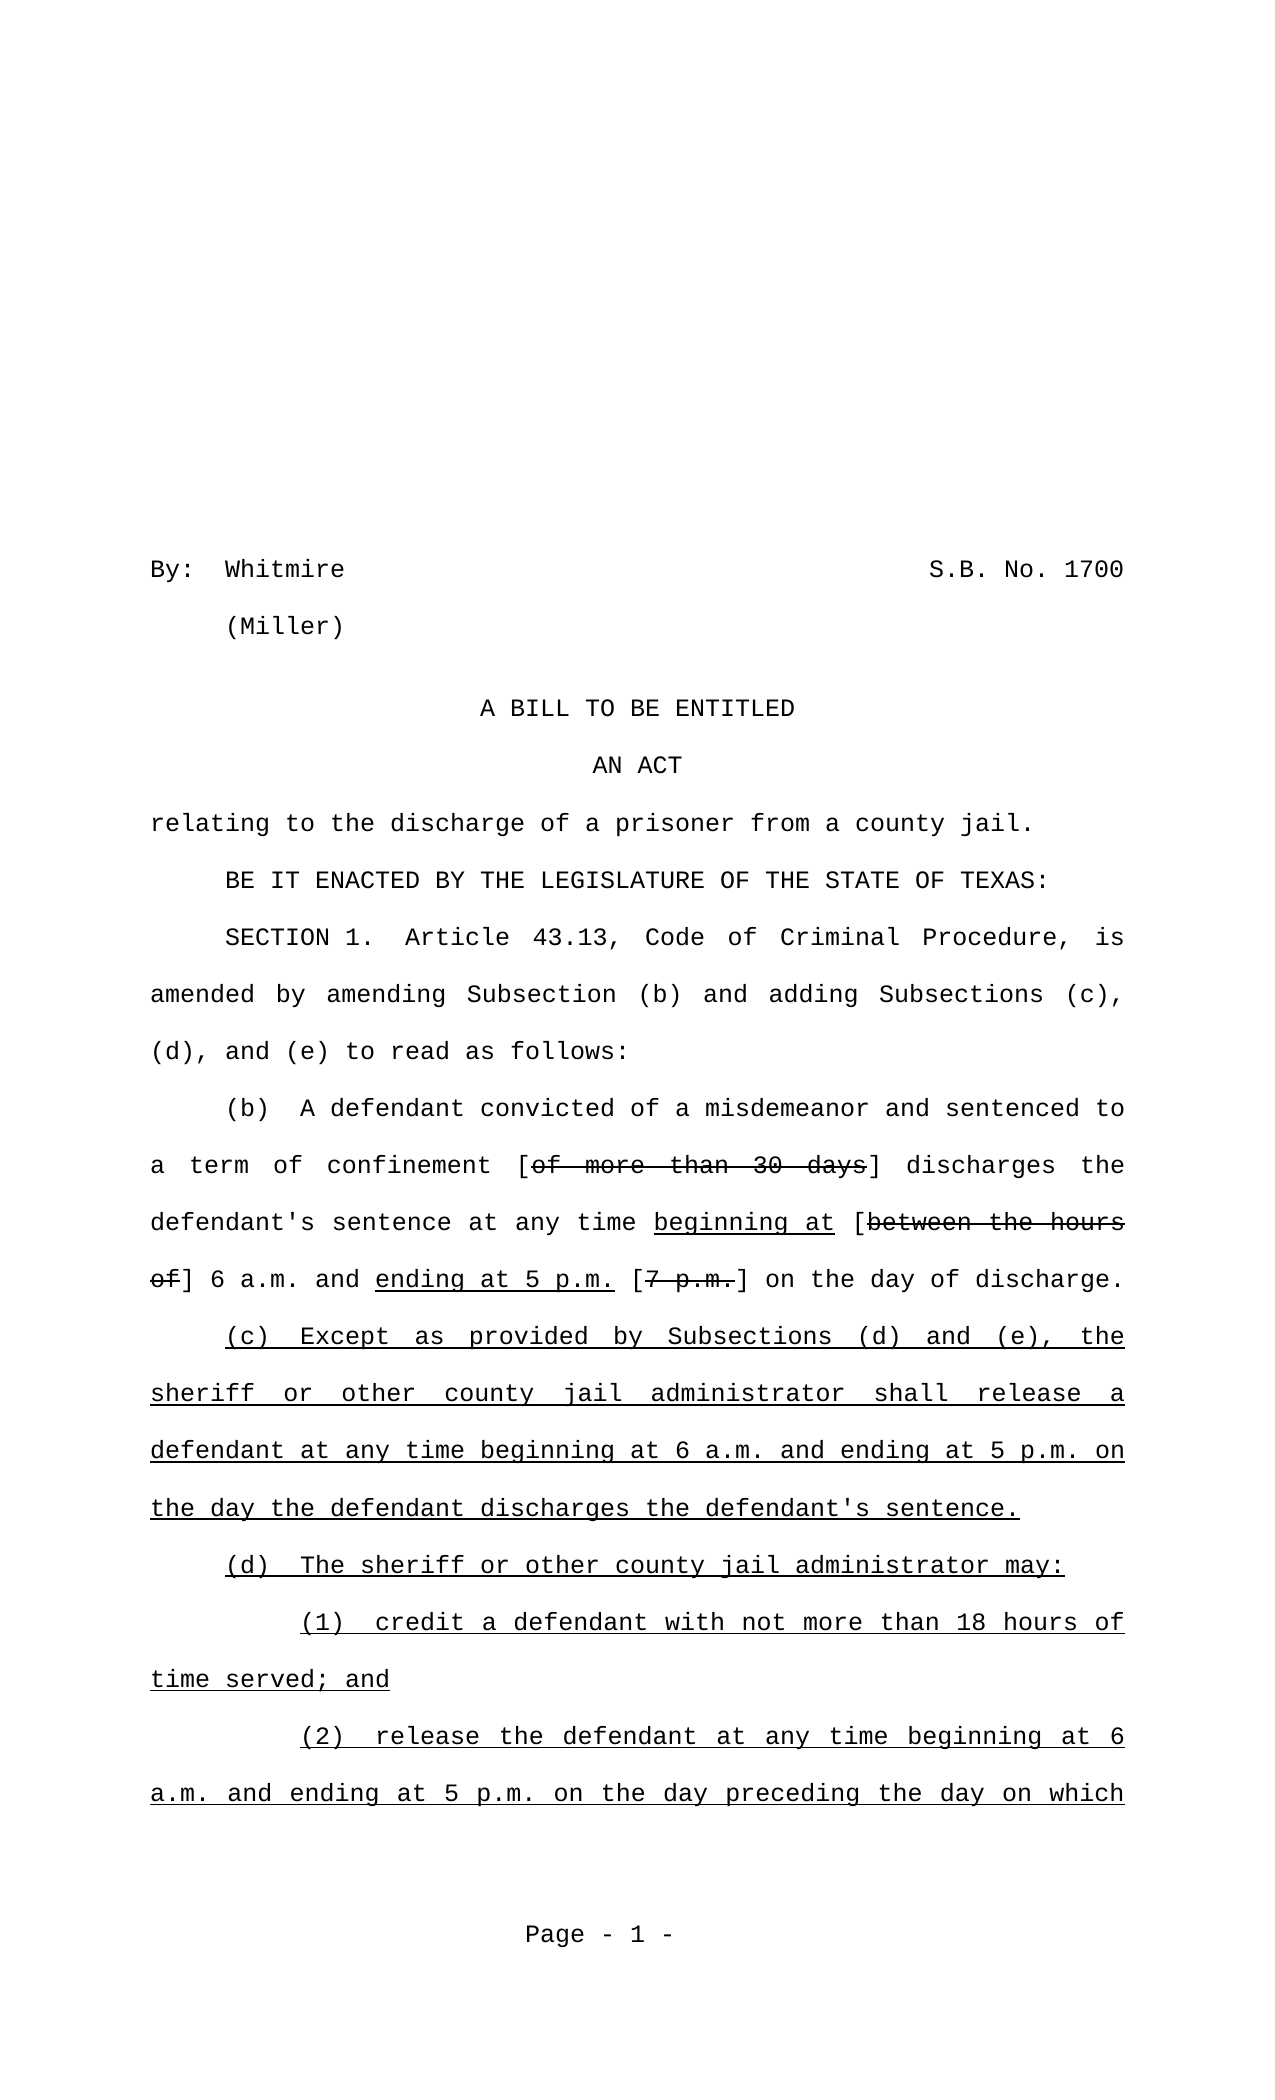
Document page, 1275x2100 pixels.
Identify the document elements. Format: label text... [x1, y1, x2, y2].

text (d) The sheriff or other county jail administrator may: [150, 1552, 1125, 1581]
text A BILL TO BE ENTITLED [150, 696, 1125, 724]
text SECTION 1. Article 43.13, Code of Criminal Procedure, is amended by amending Subsection (b) and adding Subsections (c), (d), and (e) to read as follows: [150, 924, 1125, 1067]
text (Miller) [150, 614, 1125, 642]
text (b) A defendant convicted of a misdemeanor and sentenced to a term of confinement [of more than 30 days] discharges the defendant's sentence at any time beginning at [between the hours of] 6 a.m. and ending at 5 p.m. [7 p.m.] on the day of discharge. [150, 1095, 1125, 1295]
text AN ACT [150, 753, 1125, 781]
text (1) credit a defendant with not more than 18 hours of time served; and [150, 1609, 1125, 1695]
text BE IT ENACTED BY THE LEGISLATURE OF THE STATE OF TEXAS: [150, 867, 1125, 896]
text relating to the discharge of a prisoner from a county jail. [150, 810, 1125, 838]
text By: Whitmire S.B. No. 1700 [150, 557, 1125, 585]
text (c) Except as provided by Subsections (d) and (e), the sheriff or other county jail administrator shall release a defendant at any time beginning at 6 a.m. and ending at 5 p.m. on the day the defendant discharges the defendant's sentence. [150, 1463, 1125, 1523]
text (c) Except as provided by Subsections (d) and (e), the sheriff or other county jail administrator shall release a defendant at any time beginning at 6 a.m. and ending at 5 p.m. on the day the defendant discharges the defendant's sentence. [150, 1406, 1125, 1461]
text (c) Except as provided by Subsections (d) and (e), the sheriff or other county jail administrator shall release a defendant at any time beginning at 6 a.m. and ending at 5 p.m. on the day the defendant discharges the defendant's sentence. [150, 1324, 1125, 1404]
